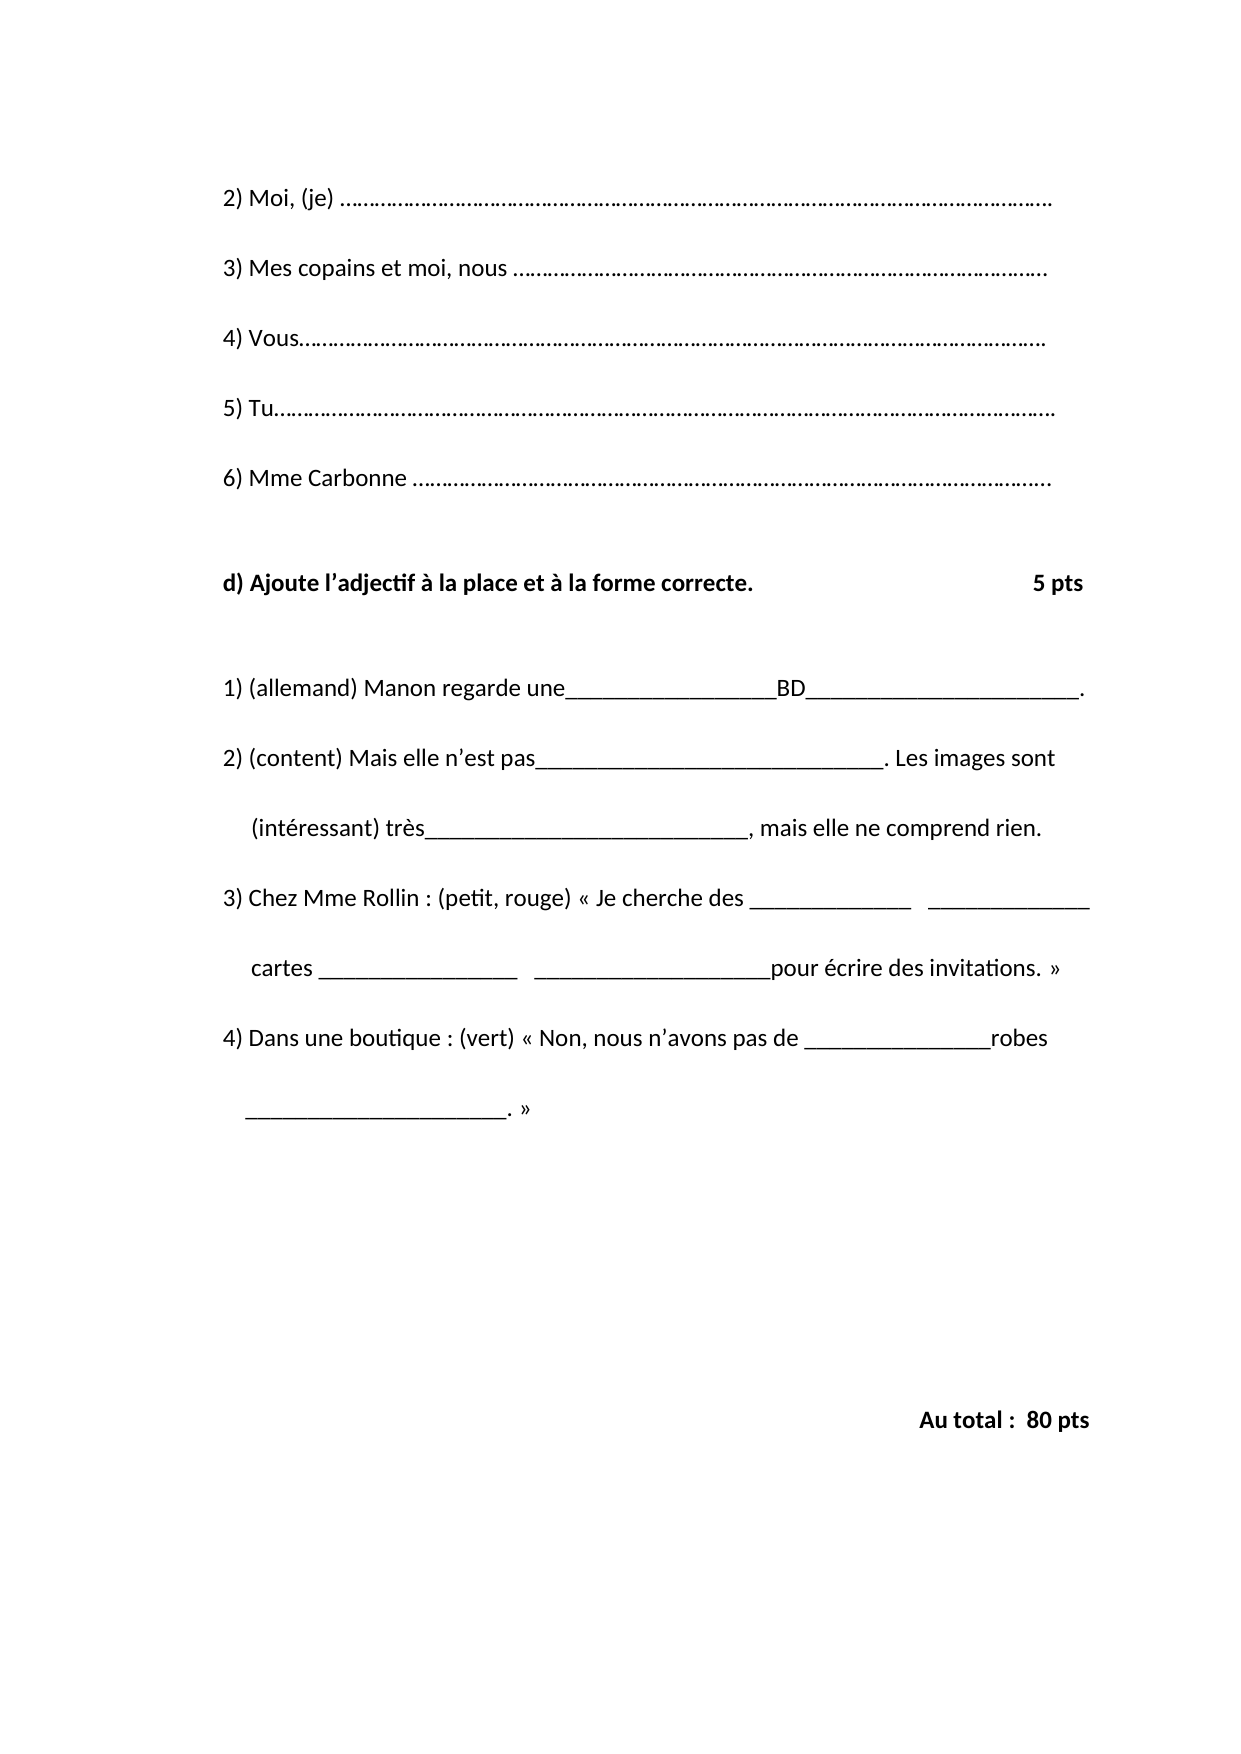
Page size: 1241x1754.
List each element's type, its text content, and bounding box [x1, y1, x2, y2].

list d) Ajoute l’adjectif à la place et à la forme correcte. 5 pts [223, 568, 1093, 598]
list 3) Chez Mme Rollin : (petit, rouge) « Je cherche des _____________ _____________ [223, 883, 1093, 913]
list 6) Mme Carbonne ………………………………………………………………………………………………... [223, 463, 1093, 493]
list 4) Vous…………………………………………………………………………………………………………………. [223, 323, 1093, 353]
list 4) Dans une boutique : (vert) « Non, nous n’avons pas de _______________robes [223, 1023, 1093, 1053]
list _____________________. » [223, 1093, 1093, 1123]
list (intéressant) très__________________________, mais elle ne comprend rien. [223, 813, 1093, 843]
list cartes ________________ ___________________pour écrire des invitations. » [223, 953, 1093, 983]
list 2) Moi, (je) ……………………………………………………………………………………………………………. [223, 183, 1093, 213]
list 3) Mes copains et moi, nous ………………………………………………………………………………… [223, 253, 1093, 283]
list 1) (allemand) Manon regarde une_________________BD______________________. [223, 673, 1093, 703]
list 2) (content) Mais elle n’est pas____________________________. Les images sont [223, 743, 1093, 773]
text Au total : 80 pts [148, 1372, 1093, 1435]
list 5) Tu………………………………………………………………………………………………………………………. [223, 393, 1093, 423]
